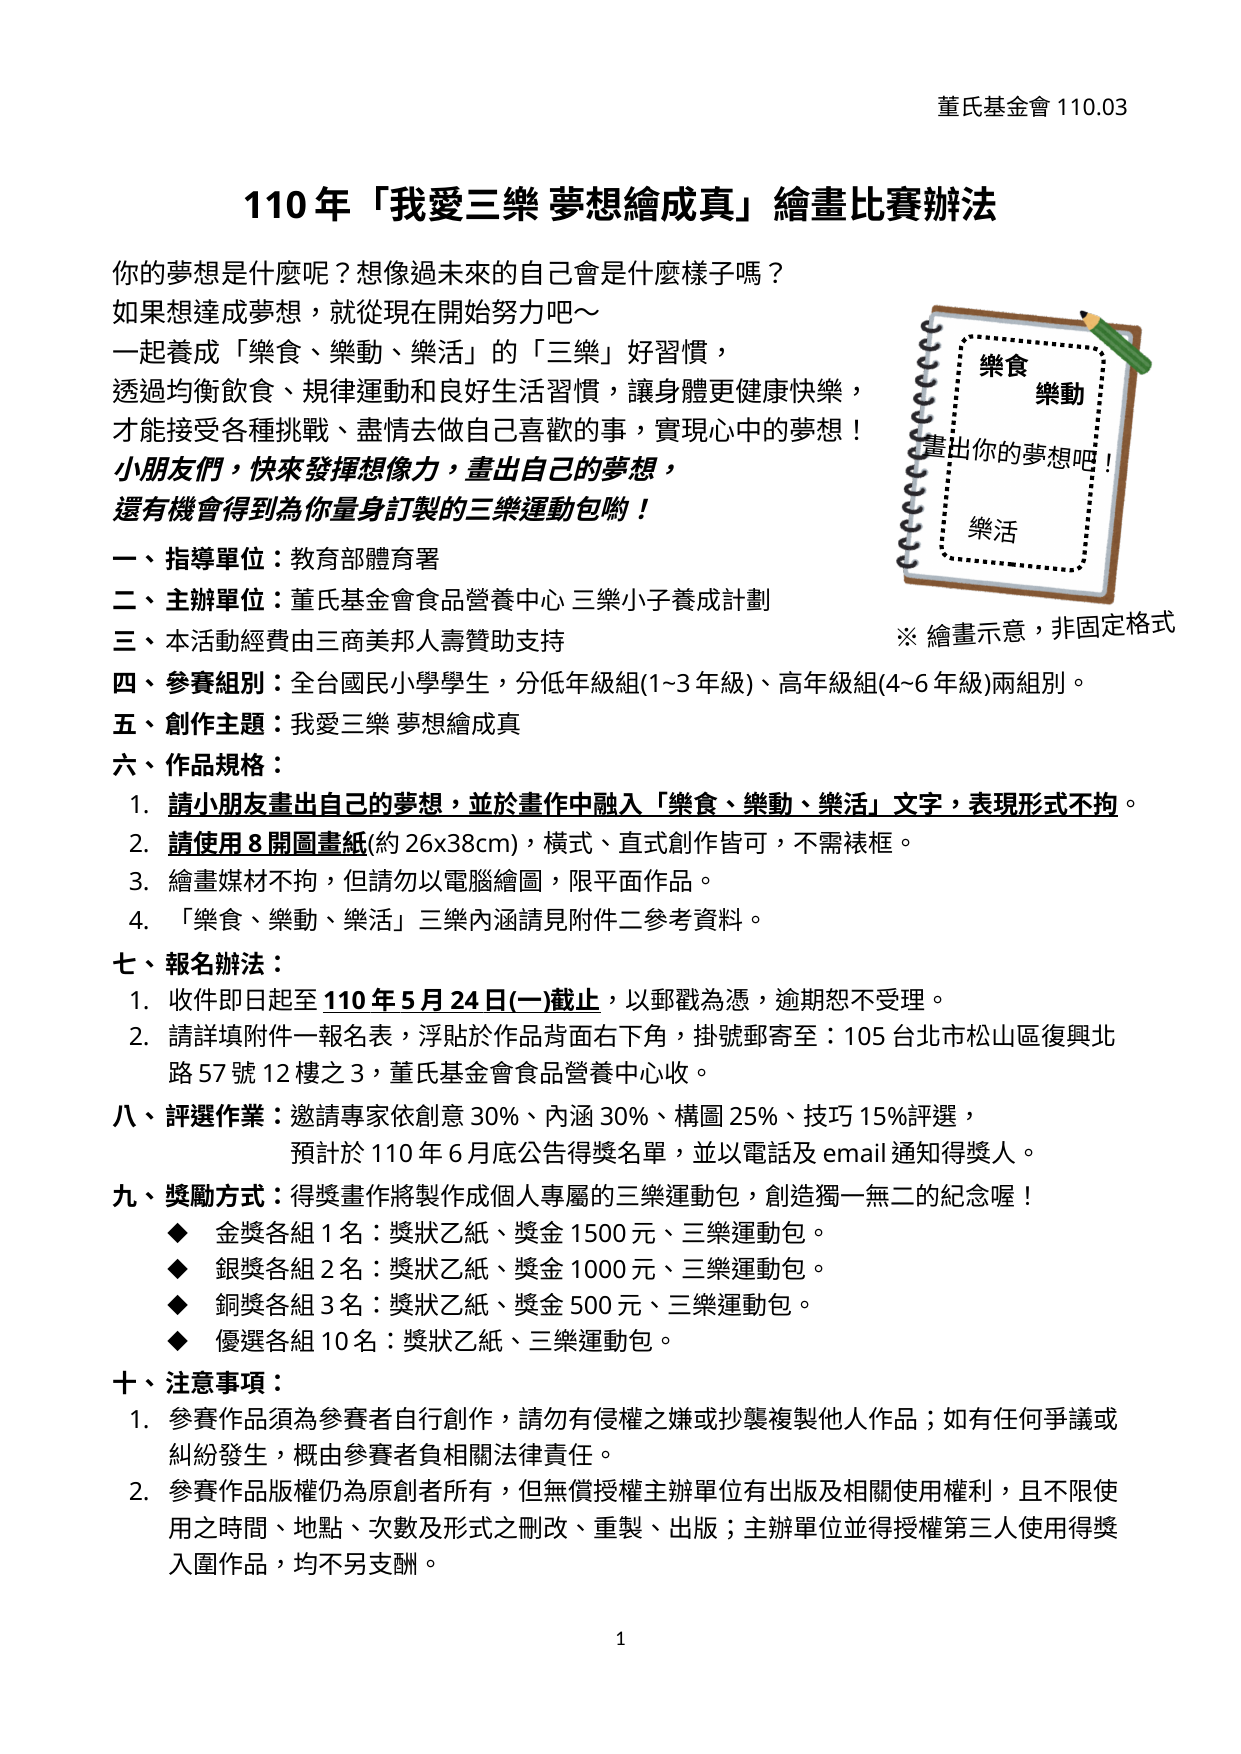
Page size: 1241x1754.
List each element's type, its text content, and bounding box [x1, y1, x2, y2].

list 預計於110年6月底公告得獎名單，並以電話及email通知得獎人。 [165, 1133, 1128, 1169]
list 收件即日起至110年5月24日(一)截止，以郵戳為憑，逾期恕不受理。 [128, 981, 1128, 1017]
list 指導單位：教育部體育署 [112, 539, 1128, 576]
list 參賽組別：全台國民小學學生，分低年級組(1~3年級)、高年級組(4~6年級)兩組別。 [112, 663, 1128, 699]
list 評選作業：邀請專家依創意30%、內涵30%、構圖25%、技巧15%評選， [112, 1097, 1128, 1133]
list 金獎各組1名：獎狀乙紙、獎金1500元、三樂運動包。 [165, 1213, 1128, 1249]
picture [980, 532, 988, 539]
text 如果想達成夢想，就從現在開始努力吧～ [112, 291, 1128, 331]
list 銀獎各組2名：獎狀乙紙、獎金1000元、三樂運動包。 [165, 1249, 1128, 1286]
text 才能接受各種挑戰、盡情去做自己喜歡的事，實現心中的夢想！ [112, 409, 1128, 448]
picture [873, 312, 1166, 617]
list 本活動經費由三商美邦人壽贊助支持 [112, 622, 1128, 658]
text 110年「我愛三樂 夢想繪成真」繪畫比賽辦法 [112, 164, 1128, 239]
list 獎勵方式：得獎畫作將製作成個人專屬的三樂運動包，創造獨一無二的紀念喔！ [112, 1177, 1128, 1213]
list 優選各組10名：獎狀乙紙、三樂運動包。 [165, 1322, 1128, 1358]
text 透過均衡飲食、規律運動和良好生活習慣，讓身體更健康快樂， [112, 370, 1128, 409]
list 請小朋友畫出自己的夢想，並於畫作中融入「樂食、樂動、樂活」文字，表現形式不拘。 [128, 784, 1161, 821]
list 參賽作品版權仍為原創者所有，但無償授權主辦單位有出版及相關使用權利，且不限使用之時間、地點、次數及形式之刪改、重製、出版；主辦單位並得授權第三人使用得獎入圍作品，均不另支酬。 [128, 1472, 1128, 1581]
text 小朋友們，快來發揮想像力，畫出自己的夢想， [112, 448, 1128, 488]
list 作品規格： [112, 746, 1128, 782]
list 銅獎各組3名：獎狀乙紙、獎金500元、三樂運動包。 [165, 1286, 1128, 1322]
picture [878, 527, 1008, 539]
list 創作主題：我愛三樂 夢想繪成真 [112, 704, 1128, 741]
list 繪畫媒材不拘，但請勿以電腦繪圖，限平面作品。 [128, 862, 1128, 898]
list 注意事項： [112, 1363, 1128, 1399]
picture [1004, 534, 1013, 539]
list 請使用8開圖畫紙(約26x38cm)，橫式、直式創作皆可，不需裱框。 [128, 823, 1128, 859]
list 參賽作品須為參賽者自行創作，請勿有侵權之嫌或抄襲複製他人作品；如有任何爭議或糾紛發生，概由參賽者負相關法律責任。 [128, 1399, 1128, 1472]
list 主辦單位：董氏基金會食品營養中心 三樂小子養成計劃 [112, 581, 1128, 617]
text 還有機會得到為你量身訂製的三樂運動包喲！ [112, 488, 1128, 527]
list 請詳填附件一報名表，浮貼於作品背面右下角，掛號郵寄至：105台北市松山區復興北路57號12樓之3，董氏基金會食品營養中心收。 [128, 1017, 1128, 1089]
list 報名辦法： [112, 944, 1128, 981]
text 一起養成「樂食、樂動、樂活」的「三樂」好習慣， [112, 331, 1128, 370]
list 「樂食、樂動、樂活」三樂內涵請見附件二參考資料。 [128, 901, 1128, 937]
text 你的夢想是什麼呢？想像過未來的自己會是什麼樣子嗎？ [112, 252, 1128, 291]
